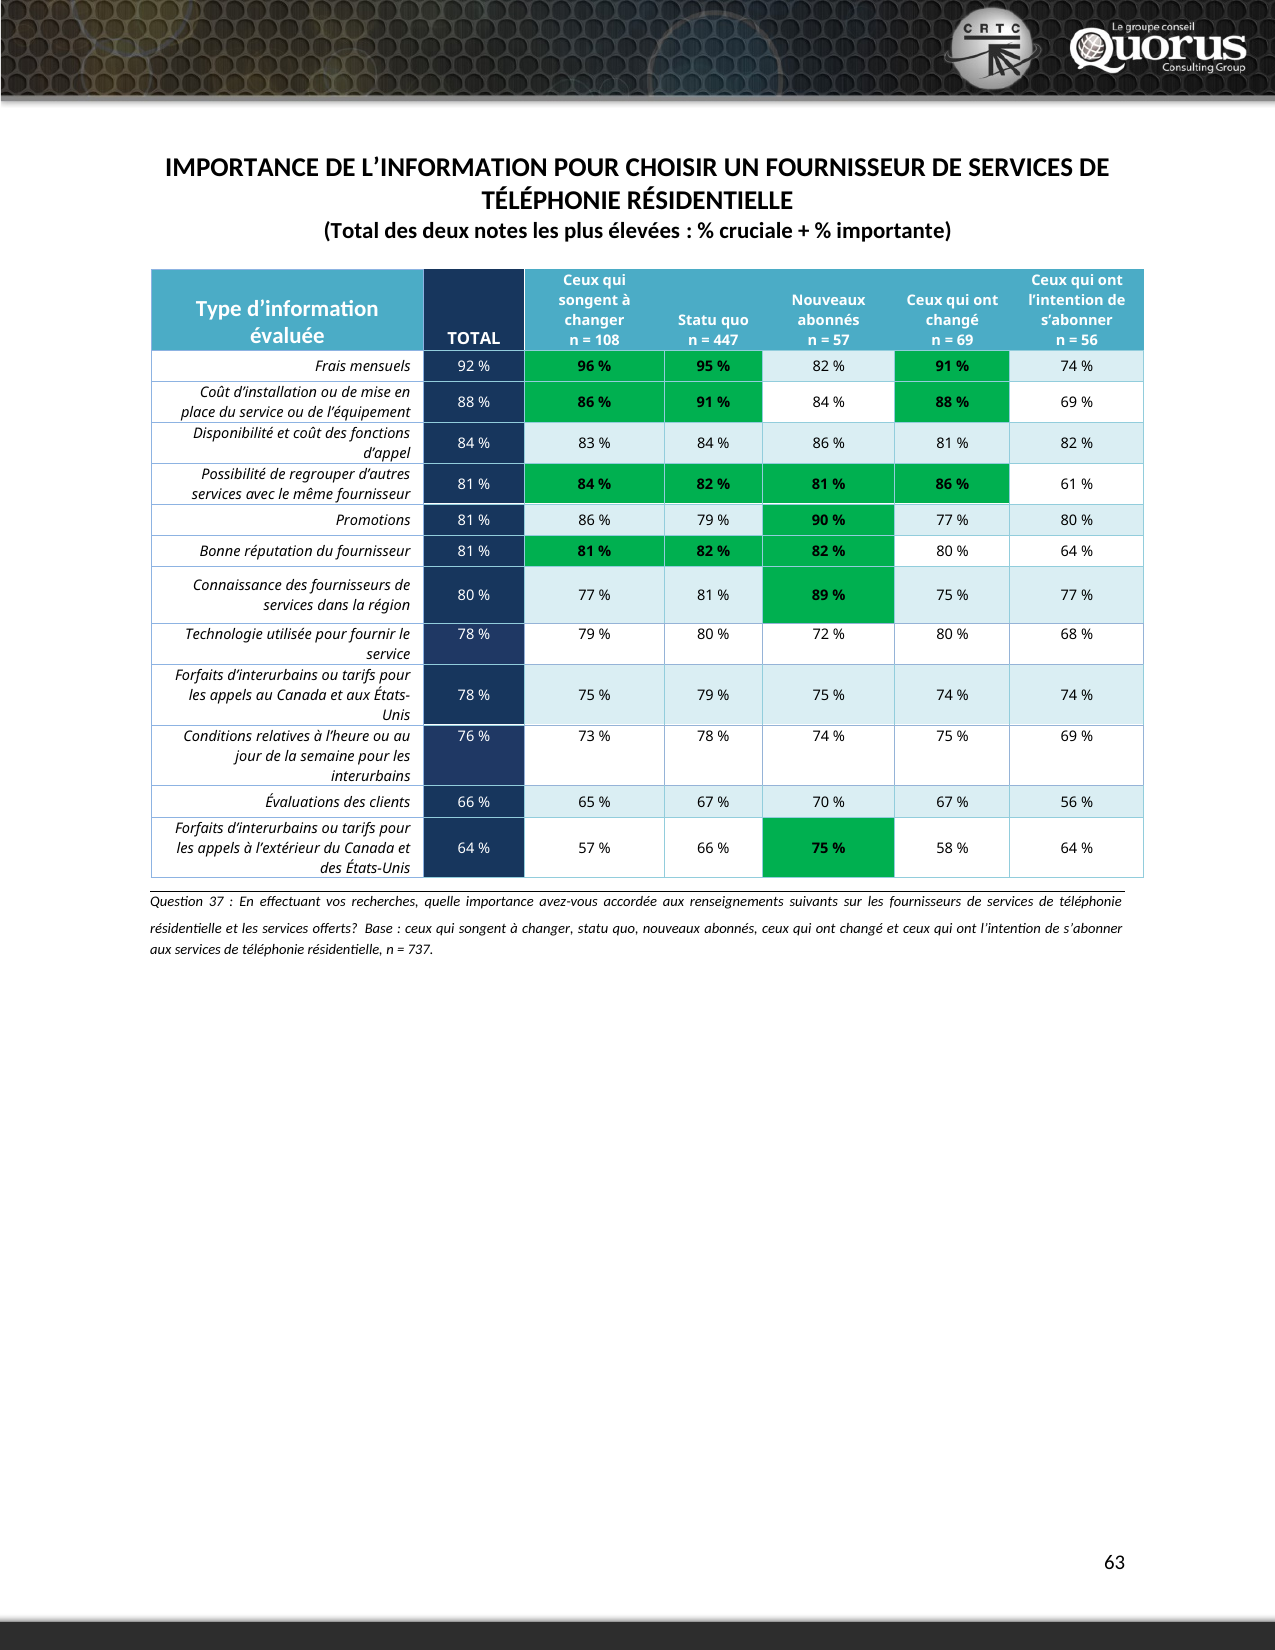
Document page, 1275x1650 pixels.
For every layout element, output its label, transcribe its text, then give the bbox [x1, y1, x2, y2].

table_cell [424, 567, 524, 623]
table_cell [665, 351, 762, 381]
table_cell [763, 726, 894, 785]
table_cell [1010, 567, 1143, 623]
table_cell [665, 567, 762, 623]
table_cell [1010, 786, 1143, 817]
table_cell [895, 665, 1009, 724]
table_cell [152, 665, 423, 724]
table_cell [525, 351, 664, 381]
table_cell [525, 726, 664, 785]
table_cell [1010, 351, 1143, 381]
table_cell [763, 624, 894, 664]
text IMPORTANCE DE L’INFORMATION POUR CHOISIR UN FOURNISSEUR DE SERVICES DE TÉLÉPHONIE RÉSIDENTIELLE [150, 150, 1125, 216]
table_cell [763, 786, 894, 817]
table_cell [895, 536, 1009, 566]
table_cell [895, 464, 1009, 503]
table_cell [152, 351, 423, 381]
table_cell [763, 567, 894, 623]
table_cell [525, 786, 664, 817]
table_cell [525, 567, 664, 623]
text (Total des deux notes les plus élevées : % cruciale + % importante) [150, 216, 1125, 244]
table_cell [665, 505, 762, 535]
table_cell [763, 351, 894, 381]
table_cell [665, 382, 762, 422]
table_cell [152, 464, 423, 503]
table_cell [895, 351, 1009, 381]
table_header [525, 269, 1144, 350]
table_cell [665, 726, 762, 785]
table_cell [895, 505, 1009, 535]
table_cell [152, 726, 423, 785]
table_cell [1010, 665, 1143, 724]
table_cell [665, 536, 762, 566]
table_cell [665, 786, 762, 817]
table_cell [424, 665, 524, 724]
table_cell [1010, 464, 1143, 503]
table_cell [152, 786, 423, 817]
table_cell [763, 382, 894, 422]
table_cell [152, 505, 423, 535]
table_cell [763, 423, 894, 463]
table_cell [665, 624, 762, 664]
picture [0, 1596, 1275, 1650]
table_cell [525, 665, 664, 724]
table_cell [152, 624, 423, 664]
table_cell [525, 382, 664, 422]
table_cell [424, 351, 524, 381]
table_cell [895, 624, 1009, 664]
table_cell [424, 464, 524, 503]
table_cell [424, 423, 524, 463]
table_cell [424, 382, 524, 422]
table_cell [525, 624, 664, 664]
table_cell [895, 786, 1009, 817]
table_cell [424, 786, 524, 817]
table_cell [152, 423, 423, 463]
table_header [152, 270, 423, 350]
picture [0, 0, 1275, 108]
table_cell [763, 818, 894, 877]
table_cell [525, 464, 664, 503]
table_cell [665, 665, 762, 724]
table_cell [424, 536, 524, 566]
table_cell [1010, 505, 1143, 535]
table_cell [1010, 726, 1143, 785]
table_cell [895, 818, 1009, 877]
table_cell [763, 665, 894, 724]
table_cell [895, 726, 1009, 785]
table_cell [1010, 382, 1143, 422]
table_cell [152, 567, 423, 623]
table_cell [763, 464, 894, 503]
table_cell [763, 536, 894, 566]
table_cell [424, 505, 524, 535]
list Question 37 : En effectuant vos recherches, quelle importance avez-vous accordée aux renseignements suivants sur les fournisseurs de services de téléphonie résidentielle et les services offerts? Base : ceux qui songent à changer, statu quo, nouveaux abonnés, ceux qui ont changé et ceux qui ont l’intention de s’abonner aux services de téléphonie résidentielle, n = 737. [150, 892, 1125, 958]
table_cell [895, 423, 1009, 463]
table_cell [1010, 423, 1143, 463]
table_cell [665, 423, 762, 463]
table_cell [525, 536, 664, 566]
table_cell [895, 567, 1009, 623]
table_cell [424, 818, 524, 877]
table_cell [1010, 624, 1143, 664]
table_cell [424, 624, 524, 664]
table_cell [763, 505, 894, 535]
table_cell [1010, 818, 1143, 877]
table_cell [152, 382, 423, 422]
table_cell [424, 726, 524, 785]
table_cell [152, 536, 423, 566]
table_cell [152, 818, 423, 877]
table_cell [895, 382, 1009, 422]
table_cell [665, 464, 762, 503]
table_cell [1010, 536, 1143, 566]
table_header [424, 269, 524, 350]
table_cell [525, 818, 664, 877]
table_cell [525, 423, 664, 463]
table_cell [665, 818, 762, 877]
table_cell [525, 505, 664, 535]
